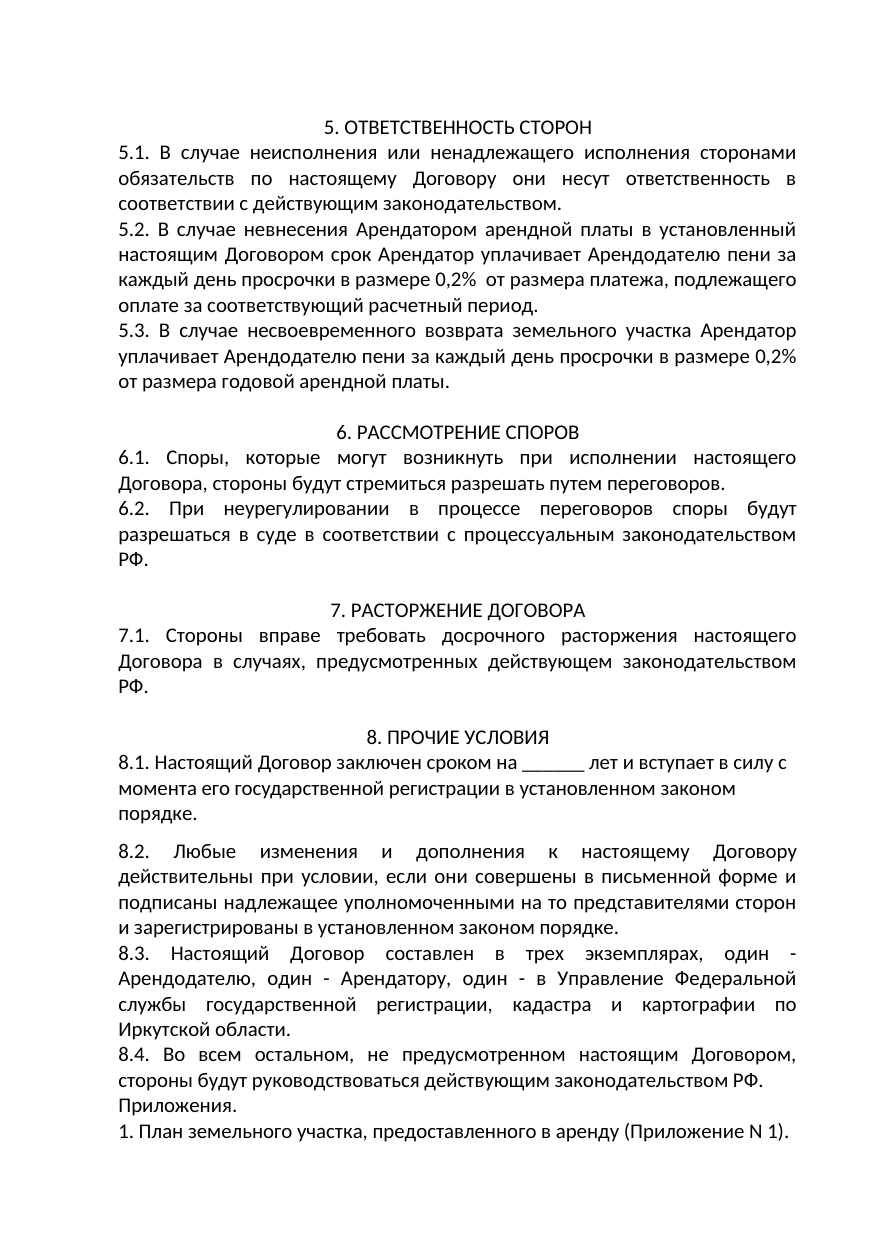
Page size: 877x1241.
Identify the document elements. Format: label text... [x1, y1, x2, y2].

text 8. ПРОЧИЕ УСЛОВИЯ [118, 724, 797, 749]
text 7. РАСТОРЖЕНИЕ ДОГОВОРА [118, 597, 797, 622]
text Приложения. [118, 1092, 797, 1118]
text 8.1. Настоящий Договор заключен сроком на ______ лет и вступает в силу с момента его государственной регистрации в установленном законом порядке. [118, 749, 797, 826]
text 5. ОТВЕТСТВЕННОСТЬ СТОРОН [118, 114, 797, 139]
text 5.3. В случае несвоевременного возврата земельного участка Арендатор уплачивает Арендодателю пени за каждый день просрочки в размере 0,2% от размера годовой арендной платы. [118, 317, 797, 394]
text 8.3. Настоящий Договор составлен в трех экземплярах, один - Арендодателю, один - Арендатору, один - в Управление Федеральной службы государственной регистрации, кадастра и картографии по Иркутской области. [118, 940, 797, 1042]
text 8.2. Любые изменения и дополнения к настоящему Договору действительны при условии, если они совершены в письменной форме и подписаны надлежащее уполномоченными на то представителями сторон и зарегистрированы в установленном законом порядке. [118, 838, 797, 940]
text 1. План земельного участка, предоставленного в аренду (Приложение N 1). [118, 1118, 797, 1143]
text 6.2. При неурегулировании в процессе переговоров споры будут разрешаться в суде в соответствии с процессуальным законодательством РФ. [118, 495, 797, 572]
text 8.4. Во всем остальном, не предусмотренном настоящим Договором, стороны будут руководствоваться действующим законодательством РФ. [118, 1042, 797, 1092]
text 6.1. Споры, которые могут возникнуть при исполнении настоящего Договора, стороны будут стремиться разрешать путем переговоров. [118, 444, 797, 495]
text 5.1. В случае неисполнения или ненадлежащего исполнения сторонами обязательств по настоящему Договору они несут ответственность в соответствии с действующим законодательством. [118, 139, 797, 216]
text 7.1. Стороны вправе требовать досрочного расторжения настоящего Договора в случаях, предусмотренных действующем законодательством РФ. [118, 622, 797, 699]
text 5.2. В случае невнесения Арендатором арендной платы в установленный настоящим Договором срок Арендатор уплачивает Арендодателю пени за каждый день просрочки в размере 0,2% от размера платежа, подлежащего оплате за соответствующий расчетный период. [118, 216, 797, 317]
text 6. РАССМОТРЕНИЕ СПОРОВ [118, 419, 797, 444]
